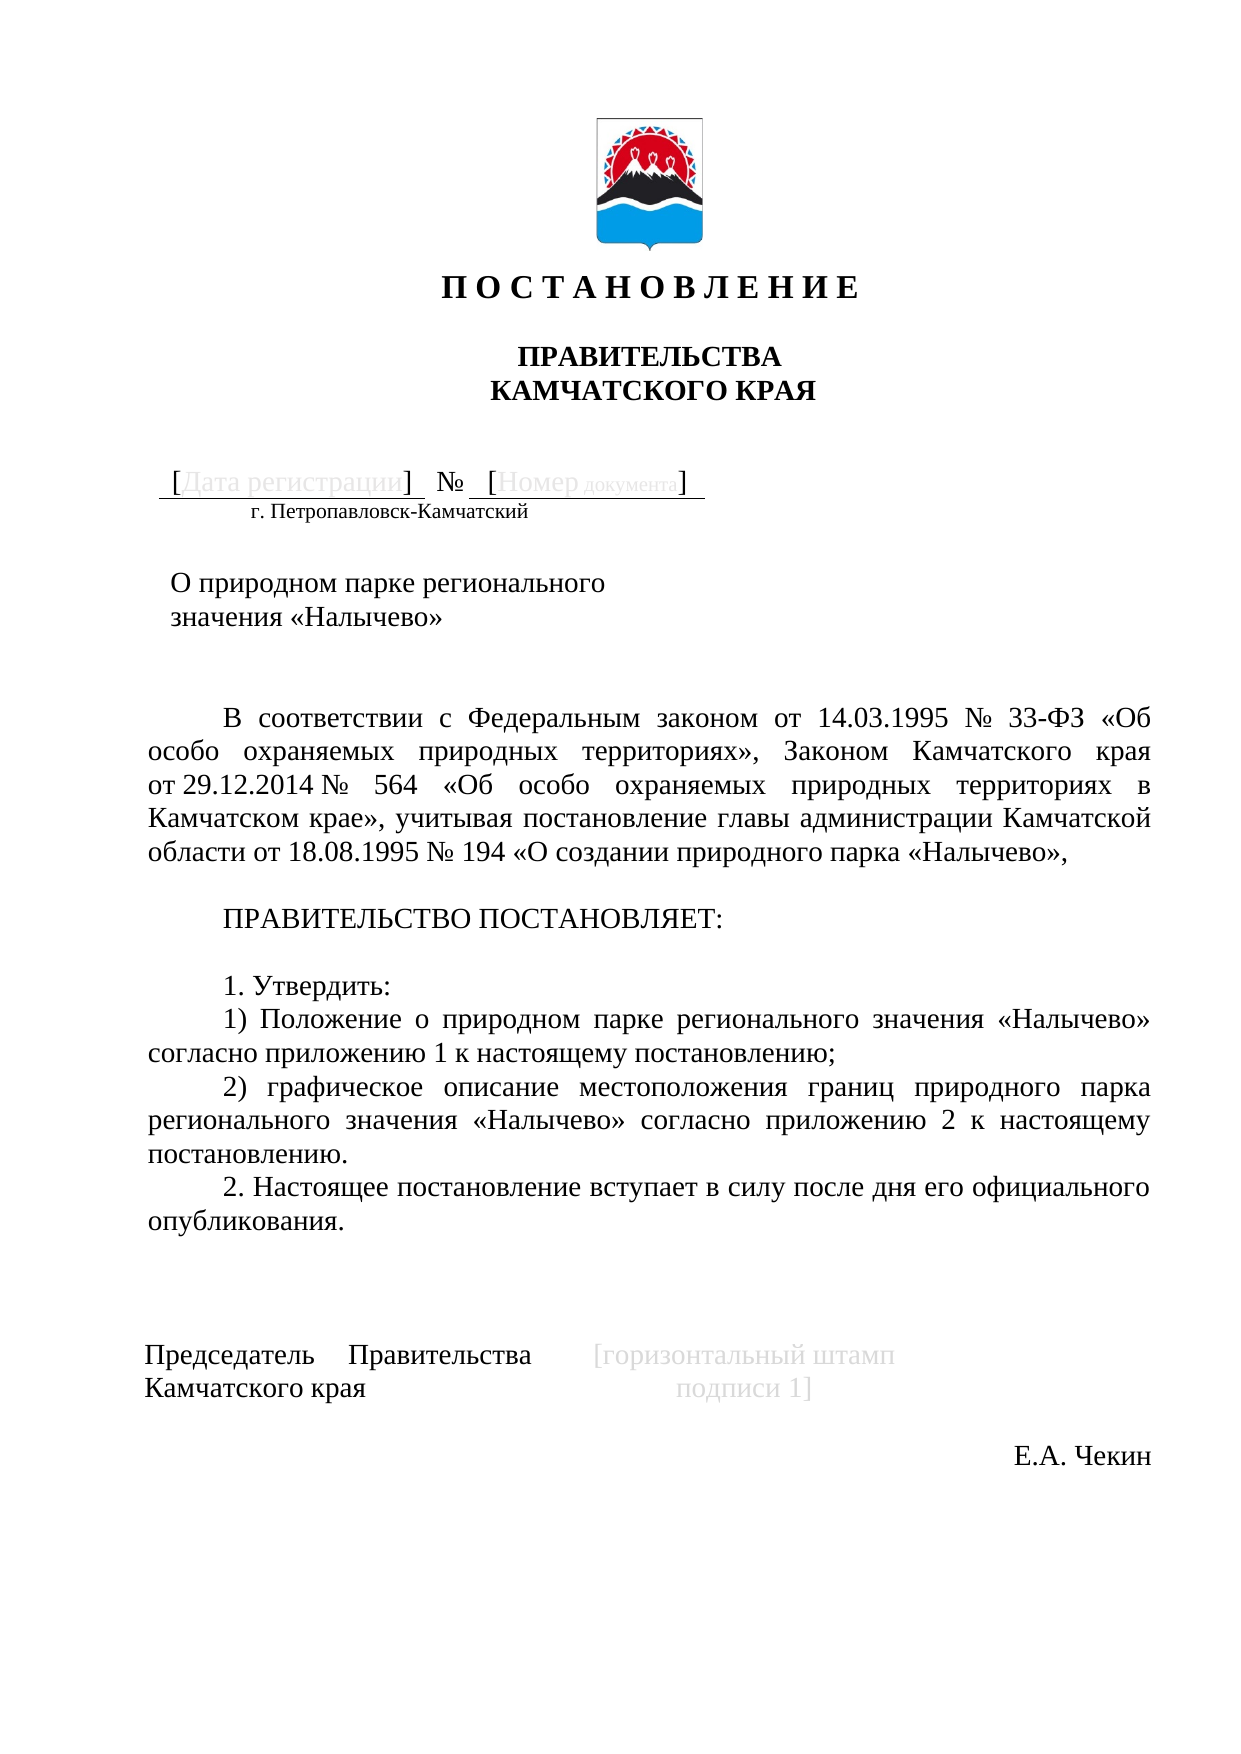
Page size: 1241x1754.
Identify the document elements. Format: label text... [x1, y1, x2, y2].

text 2. Настоящее постановление вступает в силу после дня его официального опубликования. [148, 1169, 1152, 1236]
table_header [Дата регистрации] [159, 464, 425, 497]
table_header [горизонтальный штамп подписи 1] [543, 1337, 945, 1471]
text ПРАВИТЕЛЬСТВО ПОСТАНОВЛЯЕТ: [148, 901, 1152, 934]
text П О С Т А Н О В Л Е Н И Е [148, 267, 1152, 306]
table_header О природном парке регионального значения «Налычево» [159, 566, 617, 633]
text КАМЧАТСКОГО КРАЯ [148, 373, 1152, 406]
text ПРАВИТЕЛЬСТВА [148, 339, 1152, 373]
table_header № [425, 464, 469, 497]
text 2) графическое описание местоположения границ природного парка регионального значения «Налычево» согласно приложению 2 к настоящему постановлению. [148, 1069, 1152, 1169]
table_header [Номер документа] [469, 464, 705, 497]
text 1) Положение о природном парке регионального значения «Налычево» согласно приложению 1 к настоящему постановлению; [148, 1002, 1152, 1069]
table_header Председатель Правительства Камчатского края [133, 1337, 543, 1471]
text В соответствии с Федеральным законом от 14.03.1995 № 33-ФЗ «Об особо охраняемых природных территориях», Законом Камчатского края от 29.12.2014 № 564 «Об особо охраняемых природных территориях в Камчатском крае», учитывая постановление главы администрации Камчатской области от 18.08.1995 № 194 «О создании природного парка «Налычево», [148, 700, 1152, 867]
text г. Петропавловск-Камчатский [148, 498, 1152, 542]
picture [596, 118, 703, 251]
text 1. Утвердить: [148, 968, 1152, 1002]
table_header Е.А. Чекин [945, 1337, 1167, 1471]
